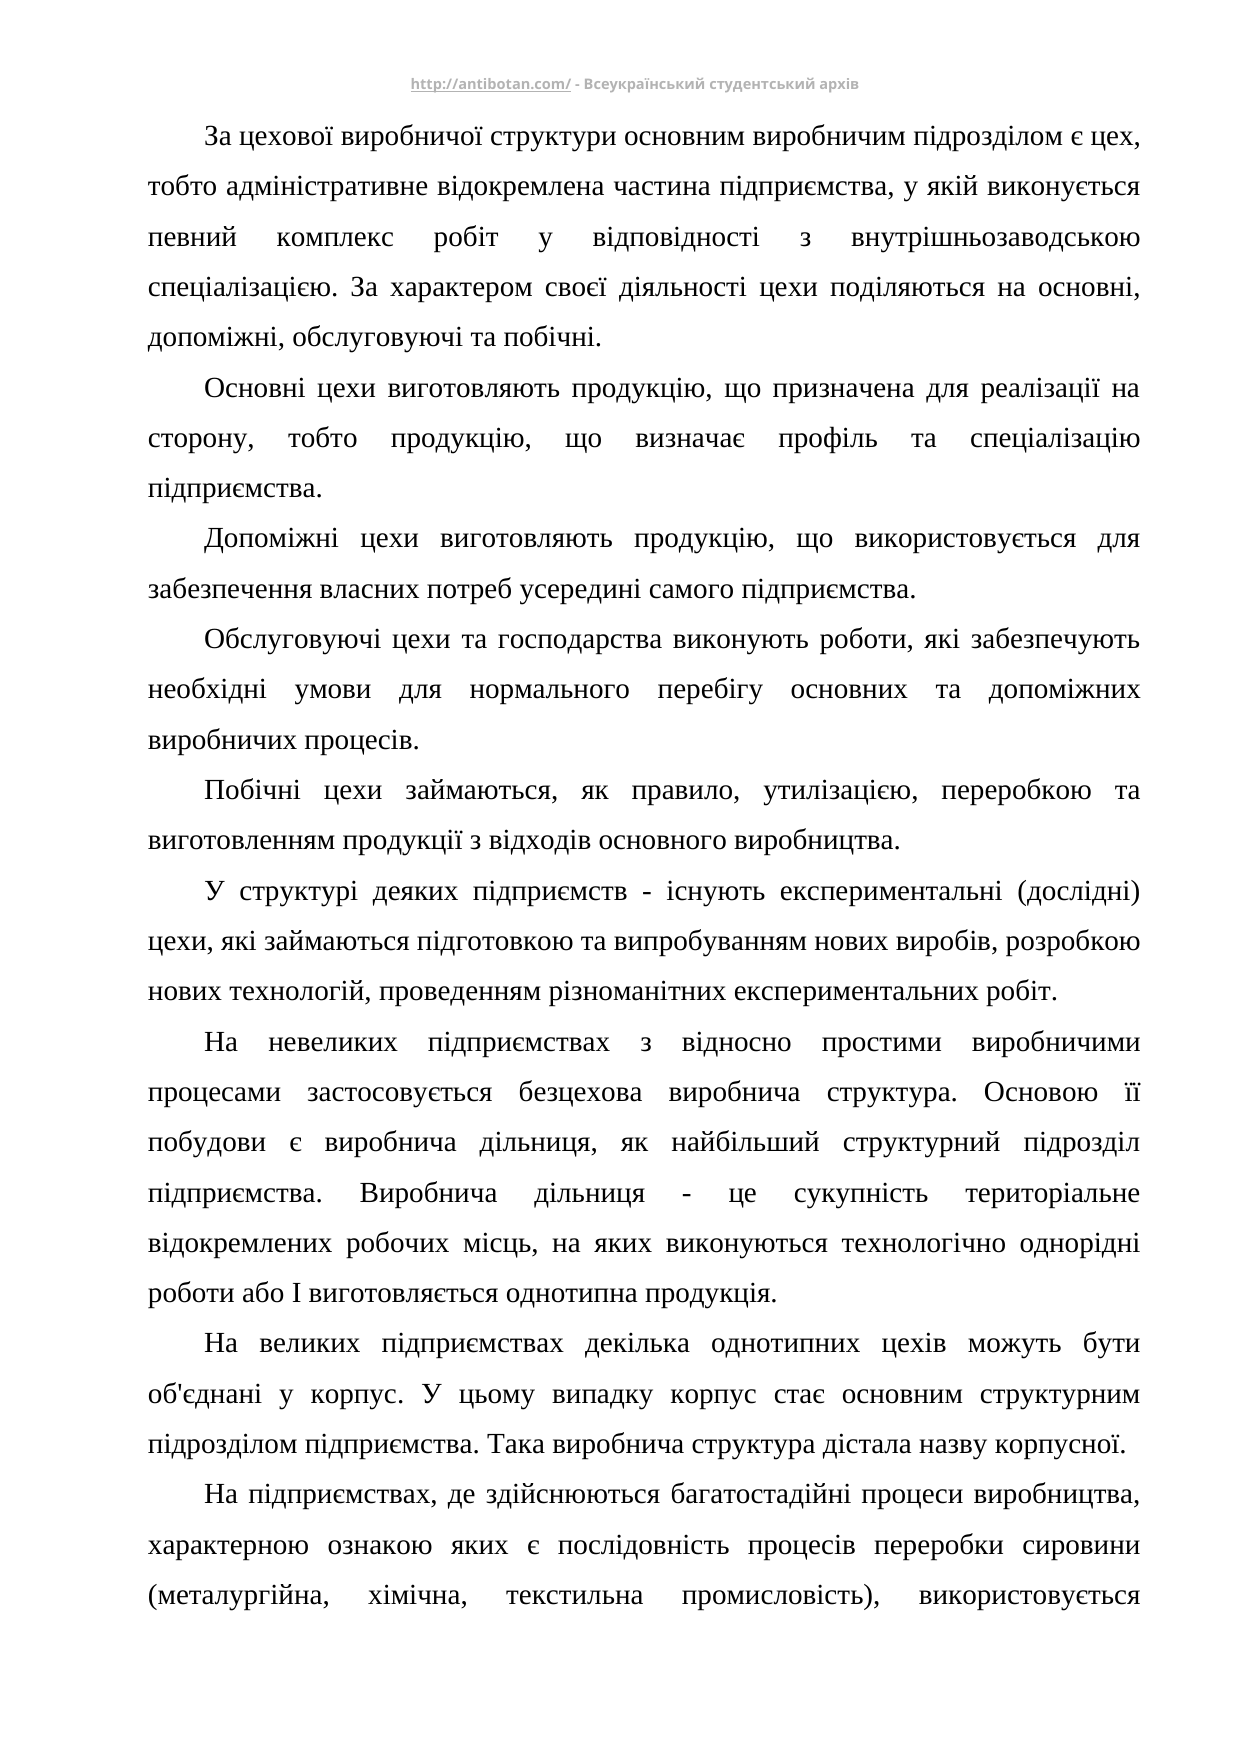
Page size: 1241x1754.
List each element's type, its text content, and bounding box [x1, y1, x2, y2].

text На великих підприємствах декілька однотипних цехів можуть бути об'єднані у корпус. У цьому випадку корпус стає основним структурним підрозділом підприємства. Така виробнича структура дістала назву корпусної. [148, 1326, 1141, 1460]
text За цехової виробничої структури основним виробничим підрозділом є цех, тобто адміністративне відокремлена частина підприємства, у якій виконується певний комплекс робіт у відповідності з внутрішньозаводською спеціалізацією. За характером своєї діяльності цехи поділяються на основні, допоміжні, обслуговуючі та побічні. [148, 118, 1141, 353]
text Допоміжні цехи виготовляють продукцію, що використовується для забезпечення власних потреб усередині самого підприємства. [148, 521, 1141, 604]
text Обслуговуючі цехи та господарства виконують роботи, які забезпечують необхідні умови для нормального перебігу основних та допоміжних виробничих процесів. [148, 621, 1141, 755]
text У структурі деяких підприємств - існують експериментальні (дослідні) цехи, які займаються підготовкою та випробуванням нових виробів, розробкою нових технологій, проведенням різноманітних експериментальних робіт. [148, 873, 1141, 1007]
text Основні цехи виготовляють продукцію, що призначена для реалізації на сторону, тобто продукцію, що визначає профіль та спеціалізацію підприємства. [148, 370, 1141, 504]
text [148, 1477, 1141, 1611]
text На невеликих підприємствах з відносно простими виробничими процесами застосовується безцехова виробнича структура. Основою її побудови є виробнича дільниця, як найбільший структурний підрозділ підприємства. Виробнича дільниця - це сукупність територіальне відокремлених робочих місць, на яких виконуються технологічно однорідні роботи або І виготовляється однотипна продукція. [148, 1024, 1141, 1309]
text Побічні цехи займаються, як правило, утилізацією, переробкою та виготовленням продукції з відходів основного виробництва. [148, 772, 1141, 856]
